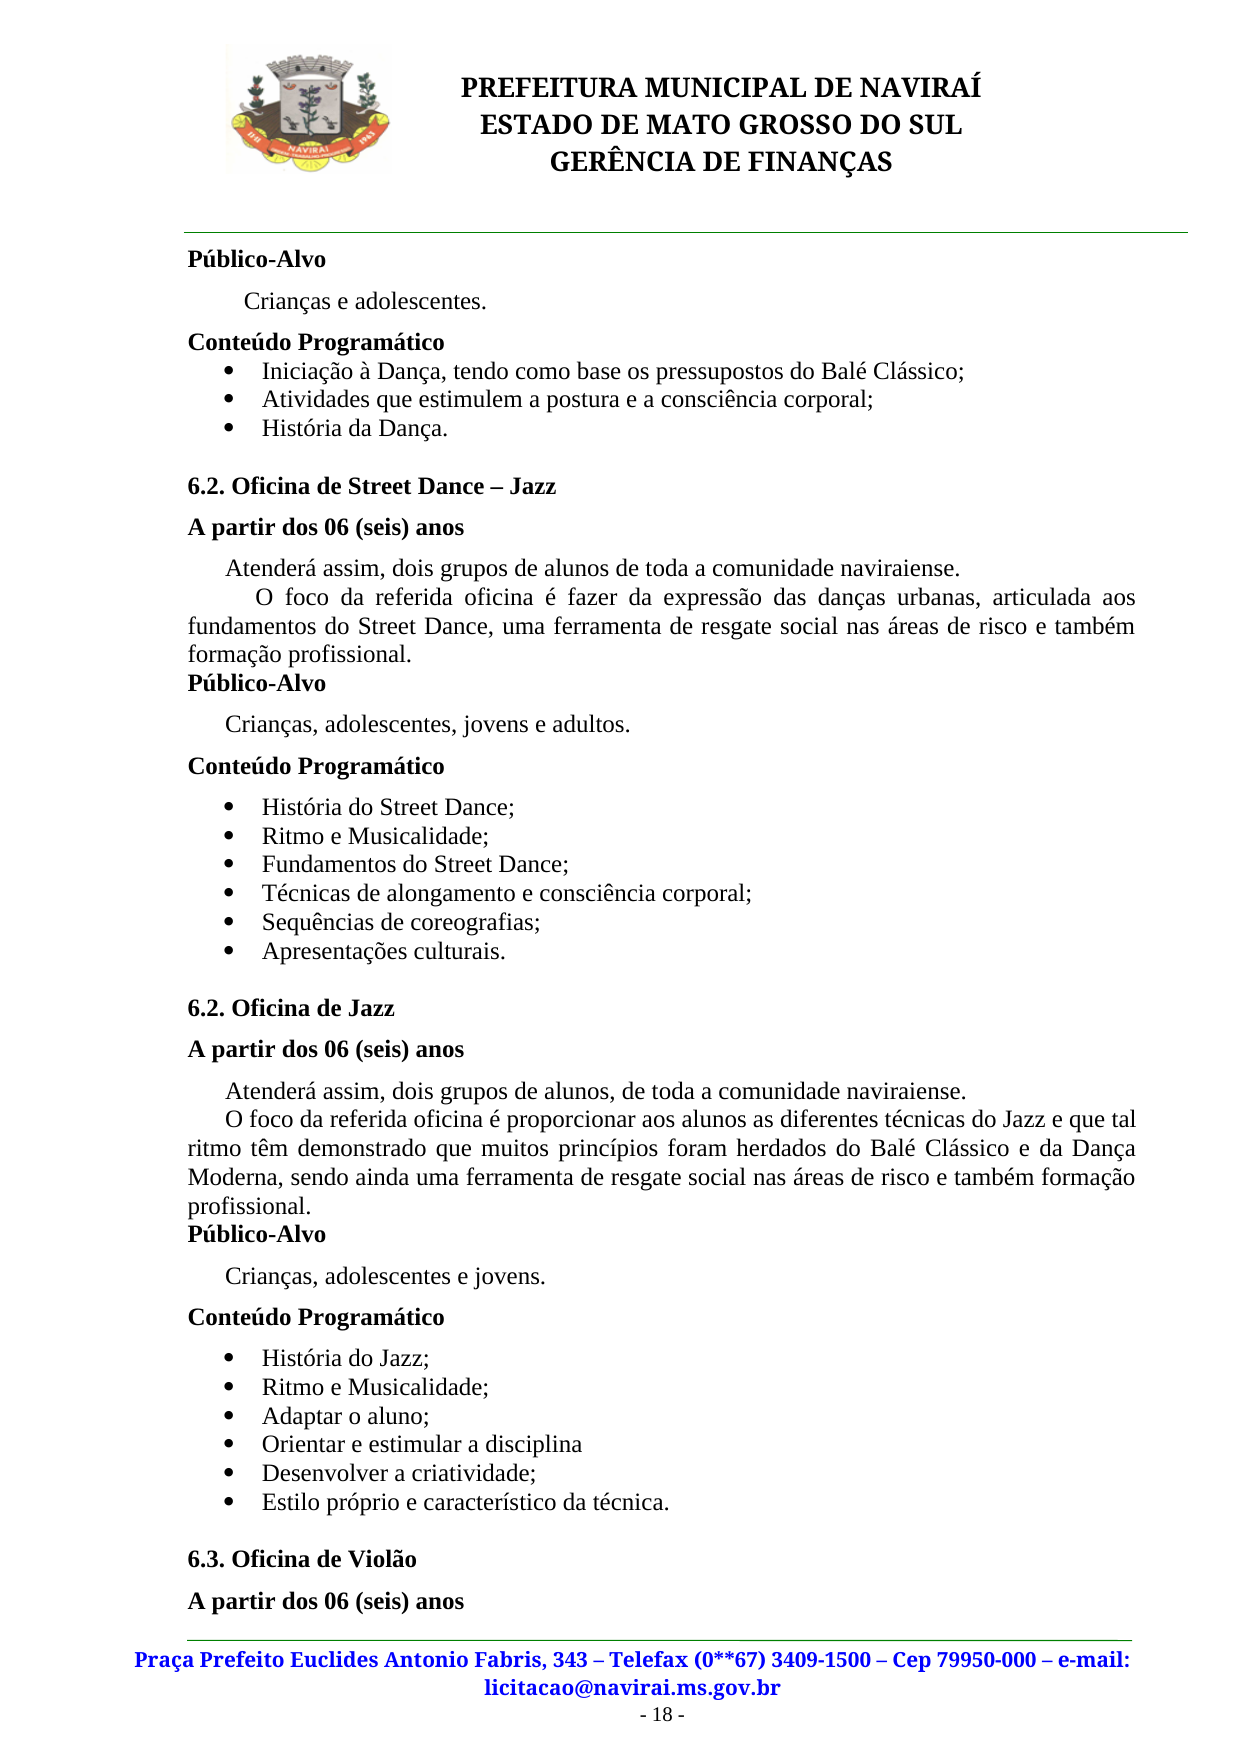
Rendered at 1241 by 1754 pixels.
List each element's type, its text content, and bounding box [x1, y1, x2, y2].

list Orientar e estimular a disciplina [224, 1429, 1137, 1458]
text O foco da referida oficina é fazer da expressão das danças urbanas, articulada aos fundamentos do Street Dance, uma ferramenta de resgate social nas áreas de risco e também formação profissional. [187, 582, 1137, 668]
text Atenderá assim, dois grupos de alunos de toda a comunidade naviraiense. [187, 553, 1137, 582]
list História do Street Dance; [224, 792, 1137, 821]
text A partir dos 06 (seis) anos [187, 1034, 1137, 1063]
text Conteúdo Programático [187, 327, 1137, 356]
list Sequências de coreografias; [224, 907, 1137, 936]
text Crianças, adolescentes e jovens. [187, 1261, 1137, 1289]
list Iniciação à Dança, tendo como base os pressupostos do Balé Clássico; [224, 356, 1137, 384]
list Estilo próprio e característico da técnica. [224, 1487, 1137, 1516]
list Fundamentos do Street Dance; [224, 849, 1137, 878]
text Público-Alvo [187, 1219, 1137, 1248]
list Desenvolver a criatividade; [224, 1458, 1137, 1487]
text Crianças e adolescentes. [187, 286, 1137, 314]
list Adaptar o aluno; [224, 1401, 1137, 1429]
text A partir dos 06 (seis) anos [187, 512, 1137, 541]
text Público-Alvo [187, 244, 1137, 273]
text Atenderá assim, dois grupos de alunos, de toda a comunidade naviraiense. [187, 1076, 1137, 1104]
list Apresentações culturais. [224, 936, 1137, 964]
list História da Dança. [224, 413, 1137, 442]
list História do Jazz; [224, 1343, 1137, 1372]
text Crianças, adolescentes, jovens e adultos. [187, 709, 1137, 738]
list Atividades que estimulem a postura e a consciência corporal; [224, 384, 1137, 413]
text Público-Alvo [187, 668, 1137, 697]
text A partir dos 06 (seis) anos [187, 1586, 1137, 1614]
list Ritmo e Musicalidade; [224, 821, 1137, 849]
list Ritmo e Musicalidade; [224, 1372, 1137, 1401]
text Conteúdo Programático [187, 1302, 1137, 1331]
text 6.2. Oficina de Jazz [187, 993, 1137, 1022]
text O foco da referida oficina é proporcionar aos alunos as diferentes técnicas do Jazz e que tal ritmo têm demonstrado que muitos princípios foram herdados do Balé Clássico e da Dança Moderna, sendo ainda uma ferramenta de resgate social nas áreas de risco e também formação profissional. [187, 1104, 1137, 1219]
list Técnicas de alongamento e consciência corporal; [224, 878, 1137, 907]
text 6.3. Oficina de Violão [187, 1544, 1137, 1573]
picture [225, 44, 397, 174]
text 6.2. Oficina de Street Dance – Jazz [187, 471, 1137, 499]
text Conteúdo Programático [187, 751, 1137, 779]
